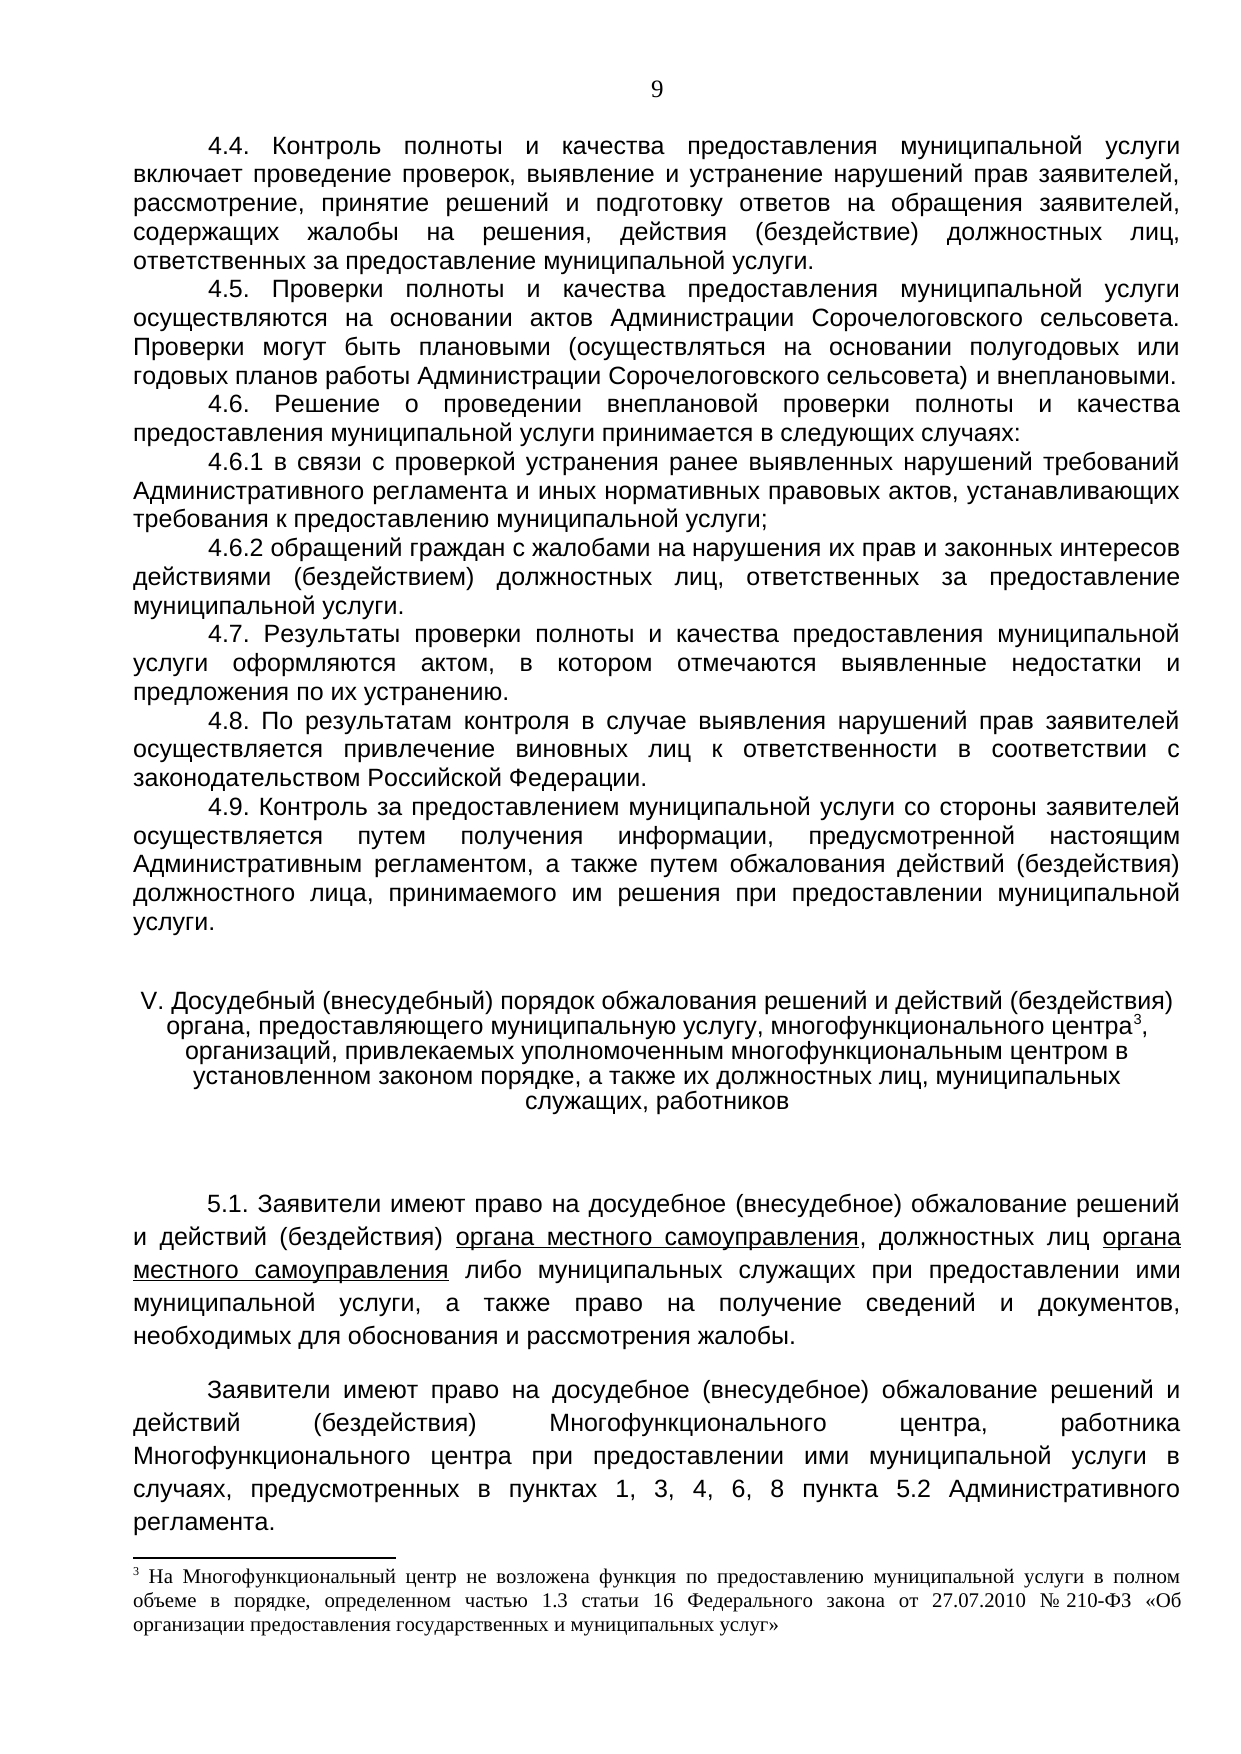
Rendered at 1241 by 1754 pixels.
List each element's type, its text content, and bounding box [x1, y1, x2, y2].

text Заявители имеют право на досудебное (внесудебное) обжалование решений и действий (бездействия) Многофункционального центра, работника Многофункционального центра при предоставлении ими муниципальной услуги в случаях, предусмотренных в пунктах 1, 3, 4, 6, 8 пункта 5.2 Административного регламента. [133, 1375, 1181, 1536]
text 4.6.1 в связи с проверкой устранения ранее выявленных нарушений требований Административного регламента и иных нормативных правовых актов, устанавливающих требования к предоставлению муниципальной услуги; [133, 447, 1181, 533]
text 4.6.2 обращений граждан с жалобами на нарушения их прав и законных интересов действиями (бездействием) должностных лиц, ответственных за предоставление муниципальной услуги. [133, 533, 1181, 619]
text 4.8. По результатам контроля в случае выявления нарушений прав заявителей осуществляется привлечение виновных лиц к ответственности в соответствии с законодательством Российской Федерации. [133, 706, 1181, 792]
text 5.1. Заявители имеют право на досудебное (внесудебное) обжалование решений и действий (бездействия) органа местного самоуправления, должностных лиц органа местного самоуправления либо муниципальных служащих при предоставлении ими муниципальной услуги, а также право на получение сведений и документов, необходимых для обоснования и рассмотрения жалобы. [133, 1189, 1181, 1350]
text 4.7. Результаты проверки полноты и качества предоставления муниципальной услуги оформляются актом, в котором отмечаются выявленные недостатки и предложения по их устранению. [133, 619, 1181, 706]
text 4.6. Решение о проведении внеплановой проверки полноты и качества предоставления муниципальной услуги принимается в следующих случаях: [133, 389, 1181, 447]
text 4.4. Контроль полноты и качества предоставления муниципальной услуги включает проведение проверок, выявление и устранение нарушений прав заявителей, рассмотрение, принятие решений и подготовку ответов на обращения заявителей, содержащих жалобы на решения, действия (бездействие) должностных лиц, ответственных за предоставление муниципальной услуги. [133, 131, 1181, 274]
text 4.9. Контроль за предоставлением муниципальной услуги со стороны заявителей осуществляется путем получения информации, предусмотренной настоящим Административным регламентом, а также путем обжалования действий (бездействия) должностного лица, принимаемого им решения при предоставлении муниципальной услуги. [133, 792, 1181, 936]
text 4.5. Проверки полноты и качества предоставления муниципальной услуги осуществляются на основании актов Администрации Сорочелоговского сельсовета. Проверки могут быть плановыми (осуществляться на основании полугодовых или годовых планов работы Администрации Сорочелоговского сельсовета) и внеплановыми. [133, 274, 1181, 389]
text V. Досудебный (внесудебный) порядок обжалования решений и действий (бездействия) органа, предоставляющего муниципальную услугу, многофункционального центра, организаций, привлекаемых уполномоченным многофункциональным центром в установленном законом порядке, а также их должностных лиц, муниципальных служащих, работников [133, 989, 1181, 1114]
